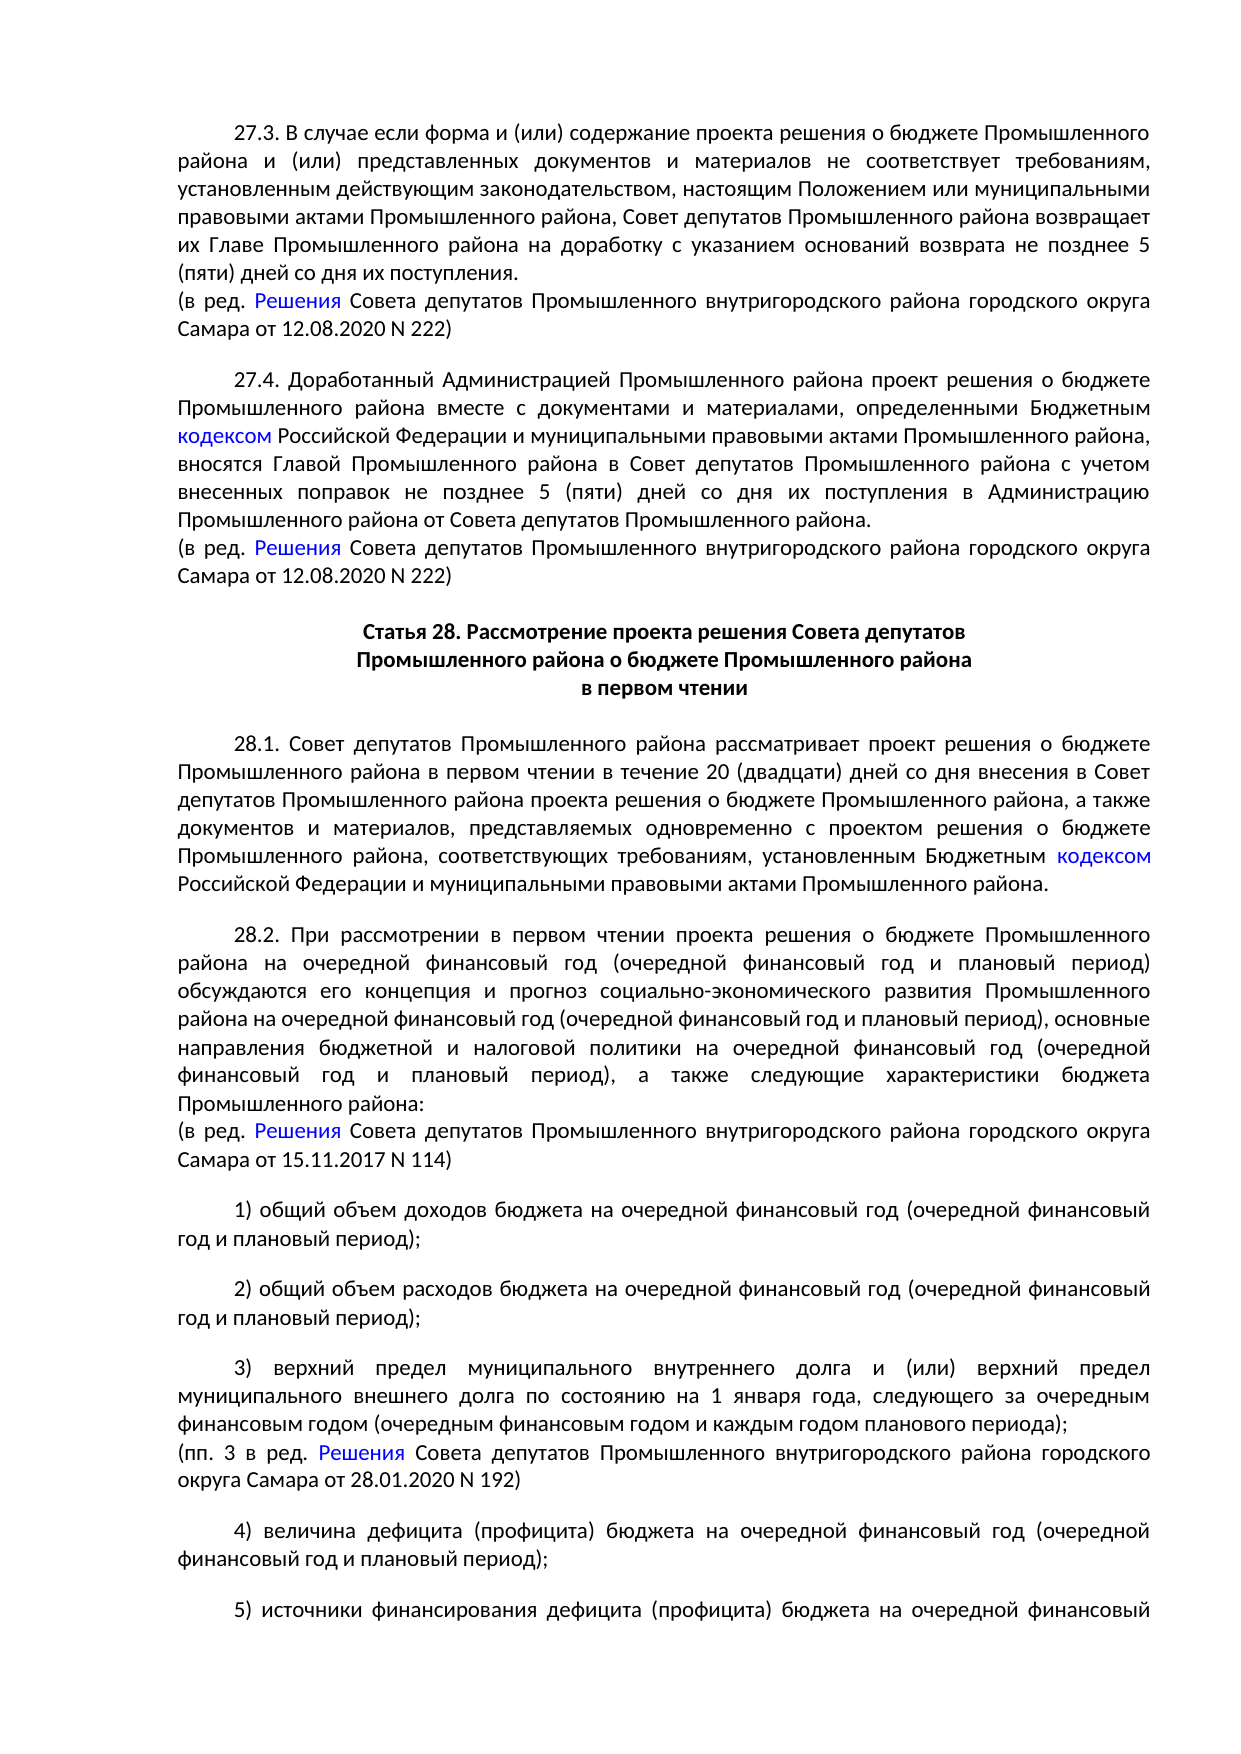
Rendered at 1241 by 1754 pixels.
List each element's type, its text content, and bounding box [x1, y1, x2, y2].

text 28.2. При рассмотрении в первом чтении проекта решения о бюджете Промышленного района на очередной финансовый год (очередной финансовый год и плановый период) обсуждаются его концепция и прогноз социально-экономического развития Промышленного района на очередной финансовый год (очередной финансовый год и плановый период), основные направления бюджетной и налоговой политики на очередной финансовый год (очередной финансовый год и плановый период), а также следующие характеристики бюджета Промышленного района: [177, 921, 1152, 1117]
text (пп. 3 в ред. Решения Совета депутатов Промышленного внутригородского района городского округа Самара от 28.01.2020 N 192) [177, 1438, 1152, 1494]
title в первом чтении [177, 673, 1152, 701]
text (в ред. Решения Совета депутатов Промышленного внутригородского района городского округа Самара от 12.08.2020 N 222) [177, 286, 1152, 342]
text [177, 1596, 1152, 1623]
text 1) общий объем доходов бюджета на очередной финансовый год (очередной финансовый год и плановый период); [177, 1196, 1152, 1252]
text 4) величина дефицита (профицита) бюджета на очередной финансовый год (очередной финансовый год и плановый период); [177, 1517, 1152, 1573]
title Статья 28. Рассмотрение проекта решения Совета депутатов [177, 617, 1152, 645]
text (в ред. Решения Совета депутатов Промышленного внутригородского района городского округа Самара от 15.11.2017 N 114) [177, 1117, 1152, 1173]
text 28.1. Совет депутатов Промышленного района рассматривает проект решения о бюджете Промышленного района в первом чтении в течение 20 (двадцати) дней со дня внесения в Совет депутатов Промышленного района проекта решения о бюджете Промышленного района, а также документов и материалов, представляемых одновременно с проектом решения о бюджете Промышленного района, соответствующих требованиям, установленным Бюджетным кодексом Российской Федерации и муниципальными правовыми актами Промышленного района. [177, 729, 1152, 898]
title Промышленного района о бюджете Промышленного района [177, 645, 1152, 673]
text 27.4. Доработанный Администрацией Промышленного района проект решения о бюджете Промышленного района вместе с документами и материалами, определенными Бюджетным кодексом Российской Федерации и муниципальными правовыми актами Промышленного района, вносятся Главой Промышленного района в Совет депутатов Промышленного района с учетом внесенных поправок не позднее 5 (пяти) дней со дня их поступления в Администрацию Промышленного района от Совета депутатов Промышленного района. [177, 365, 1152, 533]
text 3) верхний предел муниципального внутреннего долга и (или) верхний предел муниципального внешнего долга по состоянию на 1 января года, следующего за очередным финансовым годом (очередным финансовым годом и каждым годом планового периода); [177, 1353, 1152, 1438]
text 2) общий объем расходов бюджета на очередной финансовый год (очередной финансовый год и плановый период); [177, 1274, 1152, 1331]
text (в ред. Решения Совета депутатов Промышленного внутригородского района городского округа Самара от 12.08.2020 N 222) [177, 533, 1152, 589]
text 27.3. В случае если форма и (или) содержание проекта решения о бюджете Промышленного района и (или) представленных документов и материалов не соответствует требованиям, установленным действующим законодательством, настоящим Положением или муниципальными правовыми актами Промышленного района, Совет депутатов Промышленного района возвращает их Главе Промышленного района на доработку с указанием оснований возврата не позднее 5 (пяти) дней со дня их поступления. [177, 118, 1152, 286]
